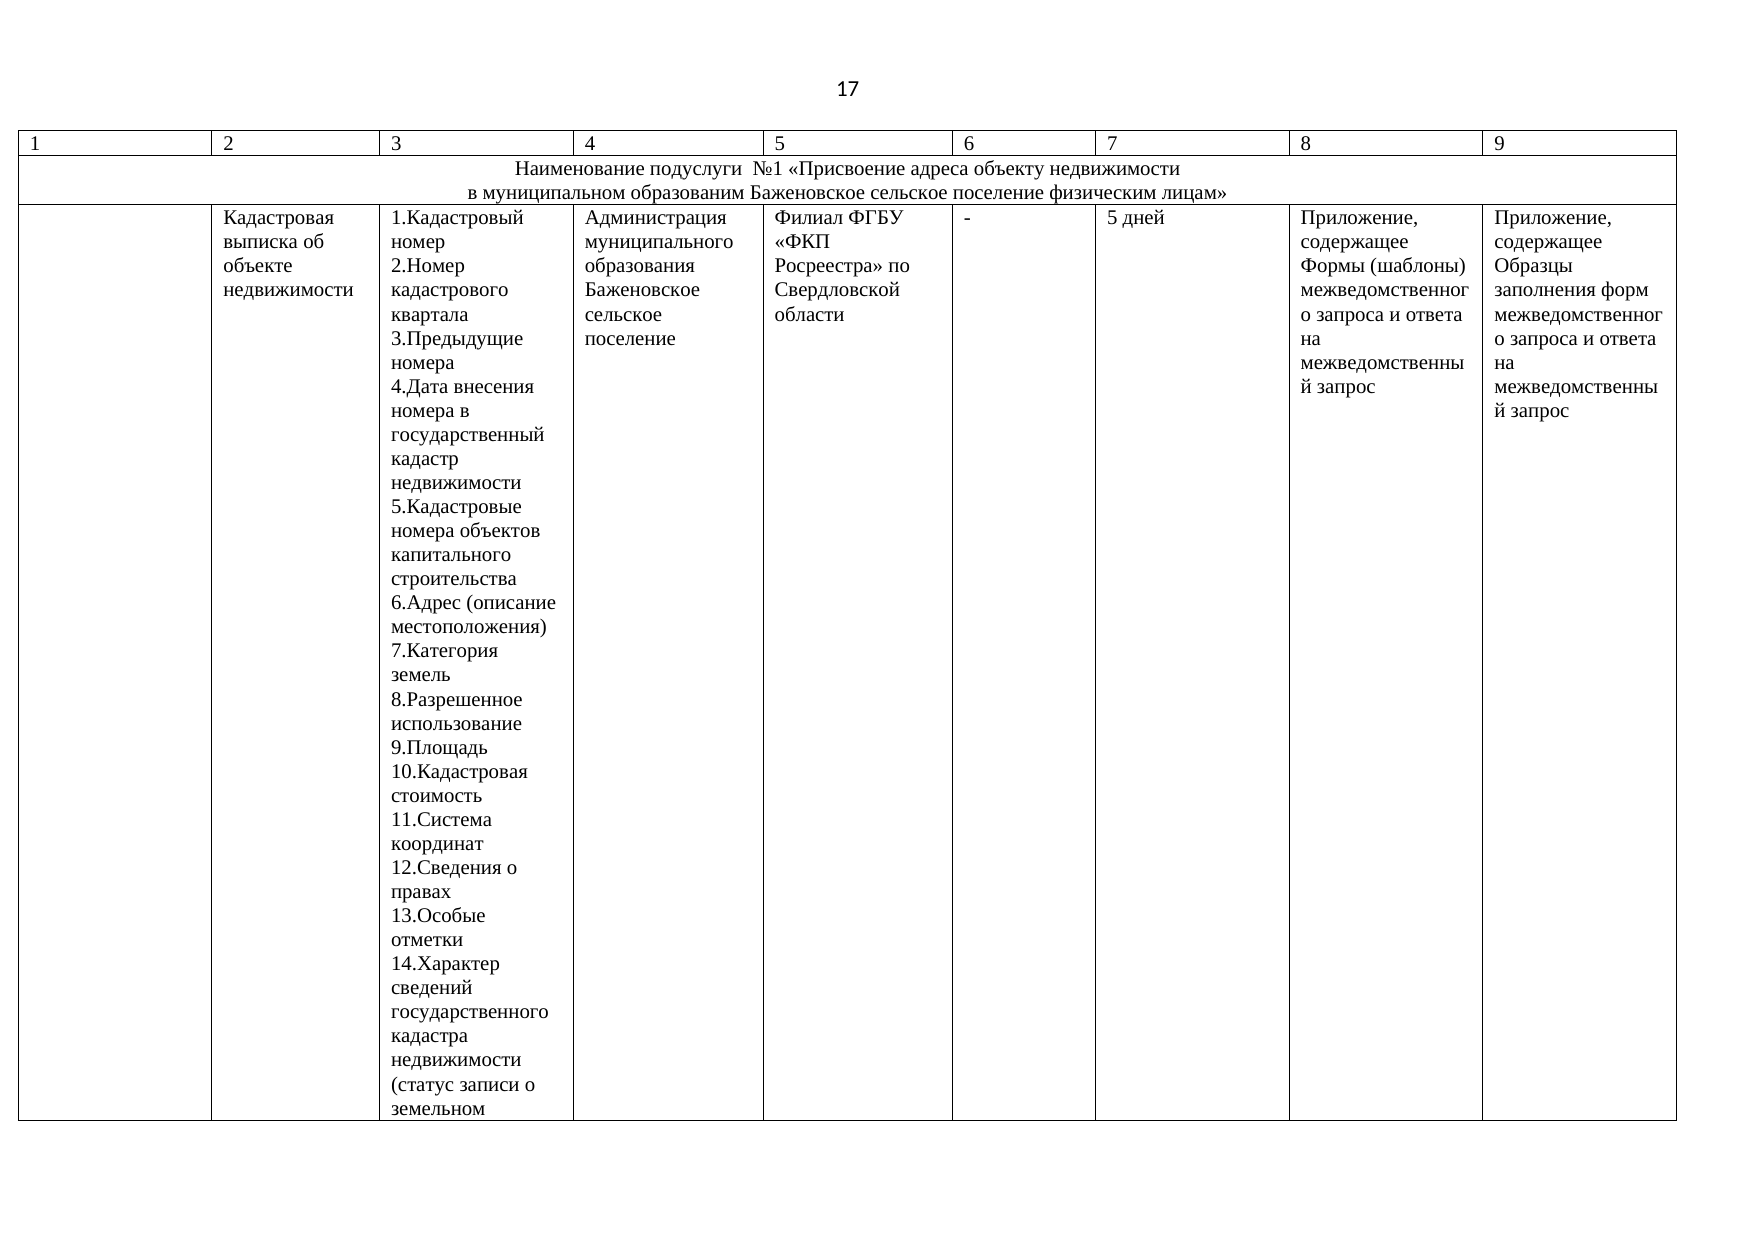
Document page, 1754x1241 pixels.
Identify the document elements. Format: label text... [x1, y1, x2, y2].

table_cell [764, 205, 952, 1119]
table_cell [212, 205, 379, 1119]
table_cell 5 [764, 131, 952, 155]
table_cell 3 [380, 131, 573, 155]
table_cell 7 [1096, 131, 1289, 155]
table_cell 6 [953, 131, 1095, 155]
table_cell 9 [1483, 131, 1676, 155]
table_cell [1483, 205, 1676, 1119]
table_cell 5 дней [1096, 205, 1289, 1119]
table_cell 8 [1290, 131, 1482, 155]
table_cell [380, 205, 573, 1119]
table_cell Наименование подуслуги №1 «Присвоение адреса объекту недвижимости в муниципальном образованим Баженовское сельское поселение физическим лицам» [19, 156, 1676, 204]
table_cell - [953, 205, 1095, 1119]
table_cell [1290, 205, 1482, 1119]
table_cell [19, 205, 211, 1119]
table_cell 4 [574, 131, 763, 155]
table_cell 1 [19, 131, 211, 155]
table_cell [574, 205, 763, 1119]
table_cell 2 [212, 131, 379, 155]
